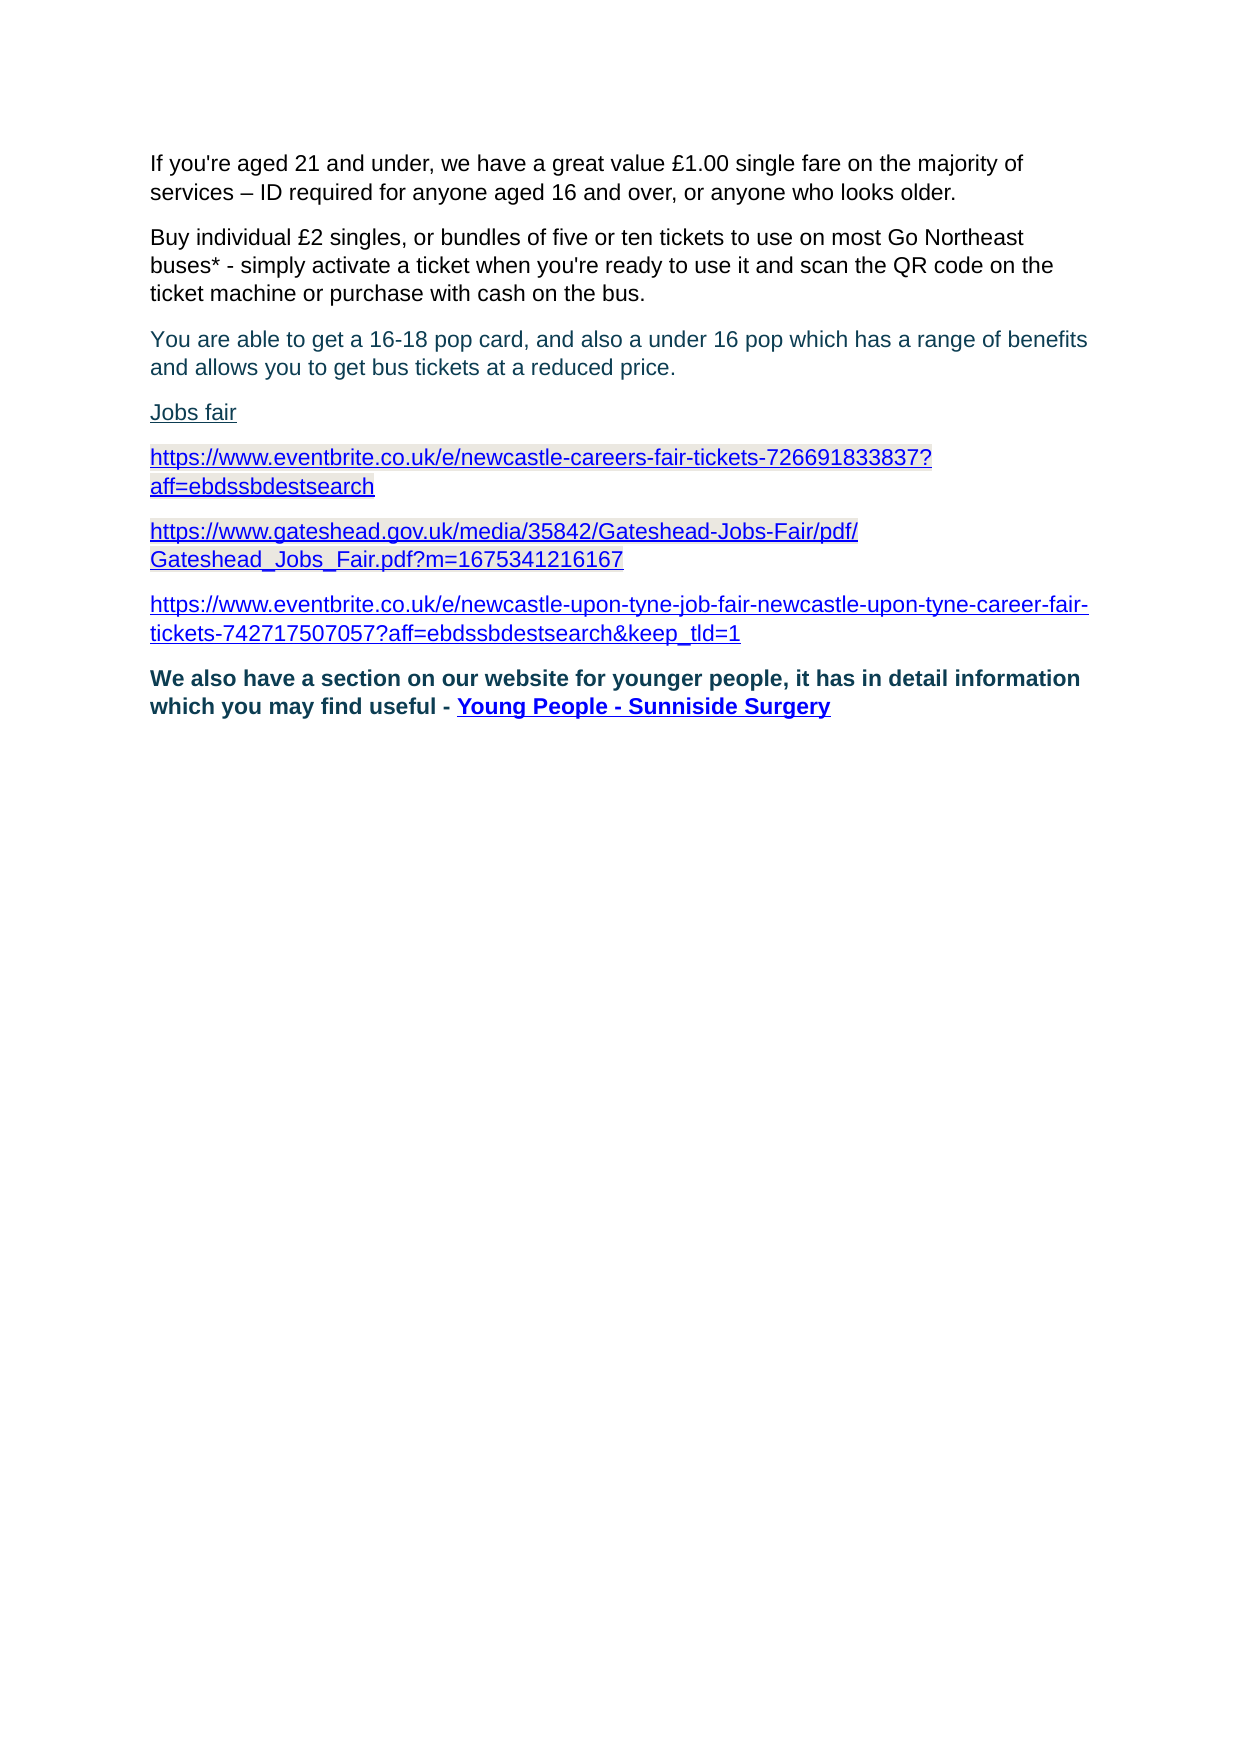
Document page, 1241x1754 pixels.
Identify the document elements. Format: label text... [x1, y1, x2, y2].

text If you're aged 21 and under, we have a great value £1.00 single fare on the majority of services – ID required for anyone aged 16 and over, or anyone who looks older. [150, 150, 1090, 205]
text We also have a section on our website for younger people, it has in detail information which you may find useful - Young People - Sunniside Surgery [150, 665, 1090, 719]
text https://www.eventbrite.co.uk/e/newcastle-careers-fair-tickets-726691833837?aff=ebdssbdestsearch [150, 444, 1090, 499]
text https://www.gateshead.gov.uk/media/35842/Gateshead-Jobs-Fair/pdf/Gateshead_Jobs_Fair.pdf?m=1675341216167 [150, 518, 1090, 572]
text Buy individual £2 singles, or bundles of five or ten tickets to use on most Go Northeast buses* - simply activate a ticket when you're ready to use it and scan the QR code on the ticket machine or purchase with cash on the bus. [150, 223, 1090, 307]
text Jobs fair [150, 399, 1090, 425]
text You are able to get a 16-18 pop card, and also a under 16 pop which has a range of benefits and allows you to get bus tickets at a reduced price. [150, 326, 1090, 380]
text https://www.eventbrite.co.uk/e/newcastle-upon-tyne-job-fair-newcastle-upon-tyne-career-fair-tickets-742717507057?aff=ebdssbdestsearch&keep_tld=1 [150, 591, 1090, 646]
